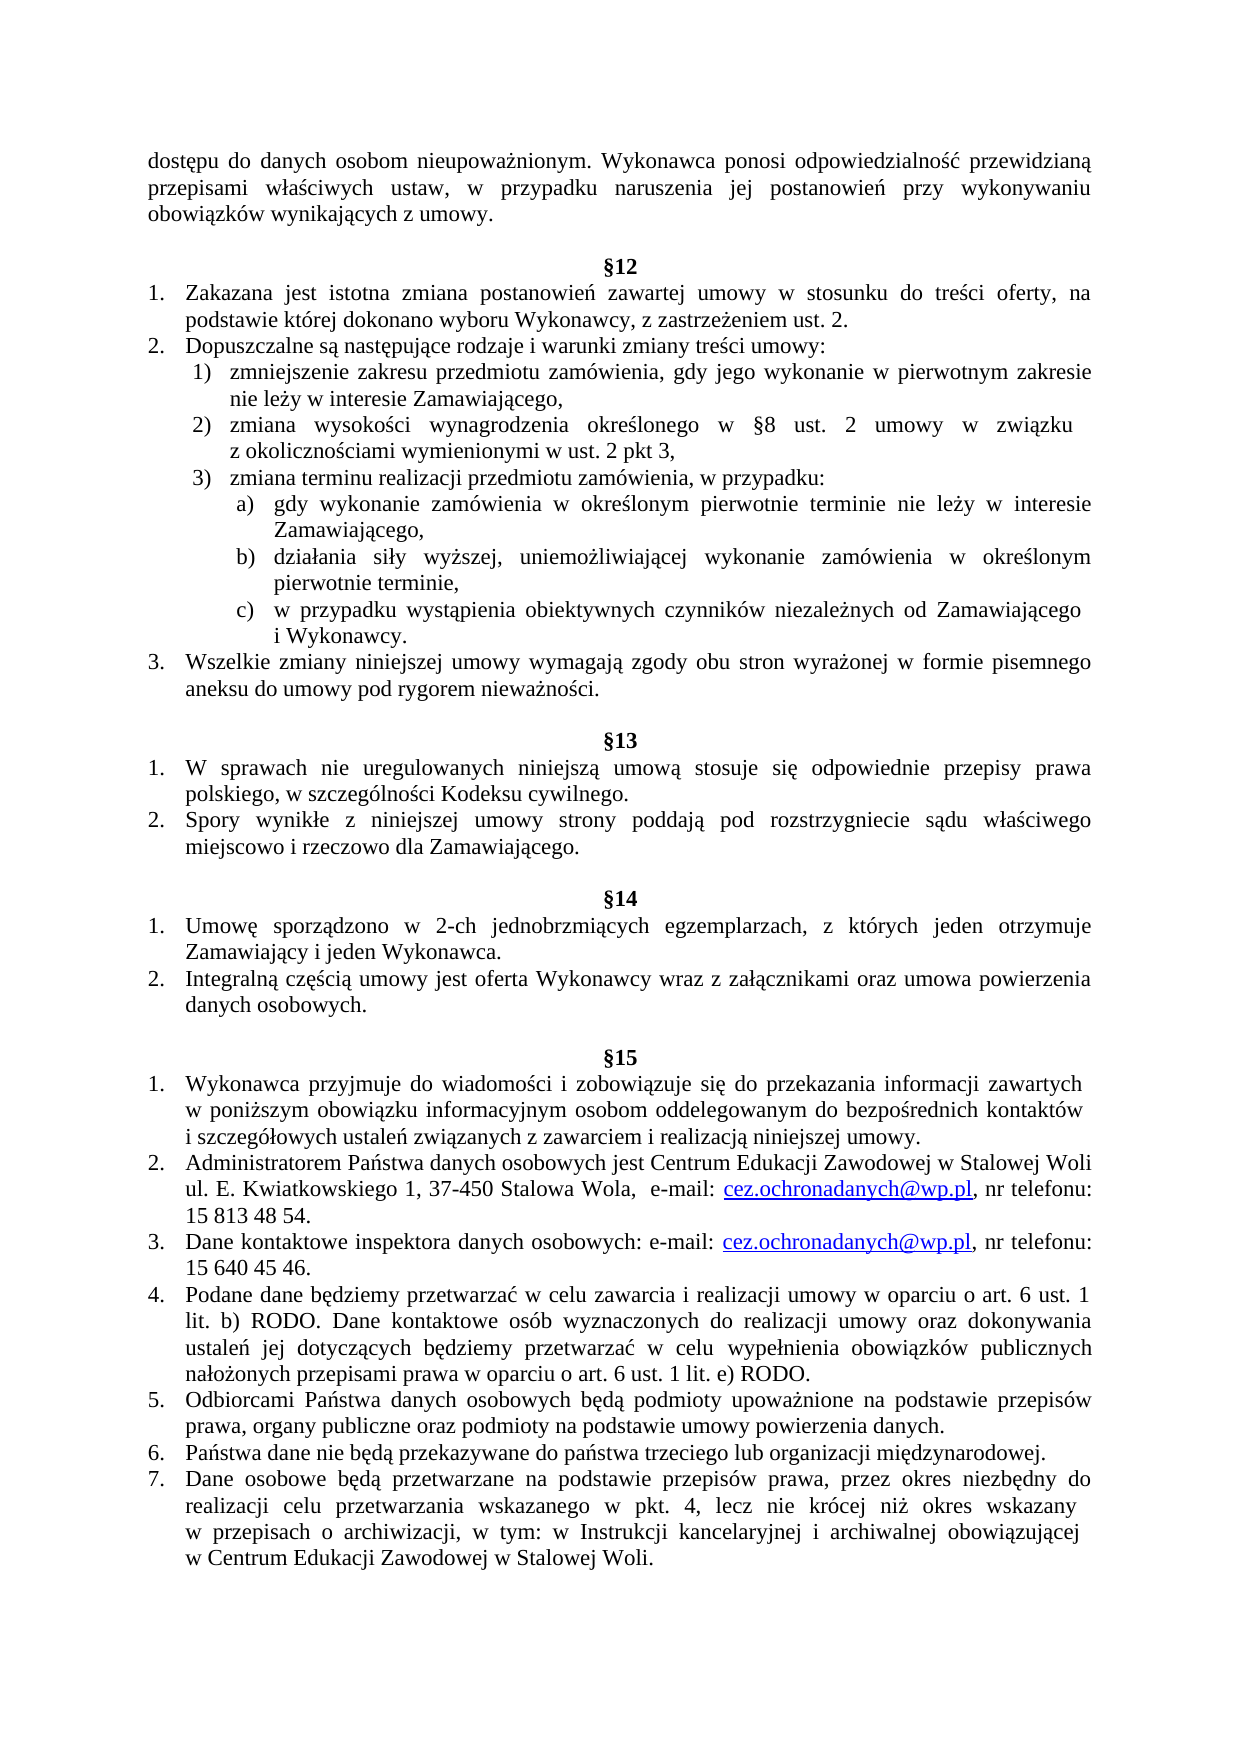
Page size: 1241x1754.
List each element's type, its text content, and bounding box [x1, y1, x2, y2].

list zmiana terminu realizacji przedmiotu zamówienia, w przypadku: [192, 464, 1093, 490]
list Integralną częścią umowy jest oferta Wykonawcy wraz z załącznikami oraz umowa powierzenia danych osobowych. [148, 964, 1093, 1017]
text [148, 148, 1093, 227]
list Dane osobowe będą przetwarzane na podstawie przepisów prawa, przez okres niezbędny do realizacji celu przetwarzania wskazanego w pkt. 4, lecz nie krócej niż okres wskazany w przepisach o archiwizacji, w tym: w Instrukcji kancelaryjnej i archiwalnej obowiązującej w Centrum Edukacji Zawodowej w Stalowej Woli. [148, 1465, 1093, 1571]
list zmiana wysokości wynagrodzenia określonego w §8 ust. 2 umowy w związku z okolicznościami wymienionymi w ust. 2 pkt 3, [192, 411, 1093, 464]
list zmniejszenie zakresu przedmiotu zamówienia, gdy jego wykonanie w pierwotnym zakresie nie leży w interesie Zamawiającego, [192, 358, 1093, 411]
list Administratorem Państwa danych osobowych jest Centrum Edukacji Zawodowej w Stalowej Woli ul. E. Kwiatkowskiego 1, 37-450 Stalowa Wola, e-mail: cez.ochronadanych@wp.pl, nr telefonu: 15 813 48 54. [148, 1149, 1093, 1228]
list Umowę sporządzono w 2-ch jednobrzmiących egzemplarzach, z których jeden otrzymuje Zamawiający i jeden Wykonawca. [148, 912, 1093, 964]
list Państwa dane nie będą przekazywane do państwa trzeciego lub organizacji międzynarodowej. [148, 1439, 1093, 1465]
list Podane dane będziemy przetwarzać w celu zawarcia i realizacji umowy w oparciu o art. 6 ust. 1 lit. b) RODO. Dane kontaktowe osób wyznaczonych do realizacji umowy oraz dokonywania ustaleń jej dotyczących będziemy przetwarzać w celu wypełnienia obowiązków publicznych nałożonych przepisami prawa w oparciu o art. 6 ust. 1 lit. e) RODO. [148, 1281, 1093, 1386]
text §14 [148, 886, 1093, 912]
list Odbiorcami Państwa danych osobowych będą podmioty upoważnione na podstawie przepisów prawa, organy publiczne oraz podmioty na podstawie umowy powierzenia danych. [148, 1386, 1093, 1439]
list Zakazana jest istotna zmiana postanowień zawartej umowy w stosunku do treści oferty, na podstawie której dokonano wyboru Wykonawcy, z zastrzeżeniem ust. 2. [148, 279, 1093, 332]
list Spory wynikłe z niniejszej umowy strony poddają pod rozstrzygniecie sądu właściwego miejscowo i rzeczowo dla Zamawiającego. [148, 806, 1093, 859]
list Dopuszczalne są następujące rodzaje i warunki zmiany treści umowy: [148, 332, 1093, 358]
text §13 [148, 727, 1093, 754]
list Wszelkie zmiany niniejszej umowy wymagają zgody obu stron wyrażonej w formie pisemnego aneksu do umowy pod rygorem nieważności. [148, 648, 1093, 701]
text §15 [148, 1044, 1093, 1070]
list W sprawach nie uregulowanych niniejszą umową stosuje się odpowiednie przepisy prawa polskiego, w szczególności Kodeksu cywilnego. [148, 754, 1093, 806]
list w przypadku wystąpienia obiektywnych czynników niezależnych od Zamawiającego i Wykonawcy. [236, 596, 1093, 648]
list działania siły wyższej, uniemożliwiającej wykonanie zamówienia w określonym pierwotnie terminie, [236, 543, 1093, 596]
text §12 [148, 253, 1093, 279]
list gdy wykonanie zamówienia w określonym pierwotnie terminie nie leży w interesie Zamawiającego, [236, 490, 1093, 543]
list Dane kontaktowe inspektora danych osobowych: e-mail: cez.ochronadanych@wp.pl, nr telefonu: 15 640 45 46. [148, 1228, 1093, 1281]
list Wykonawca przyjmuje do wiadomości i zobowiązuje się do przekazania informacji zawartych w poniższym obowiązku informacyjnym osobom oddelegowanym do bezpośrednich kontaktów i szczegółowych ustaleń związanych z zawarciem i realizacją niniejszej umowy. [148, 1070, 1093, 1149]
